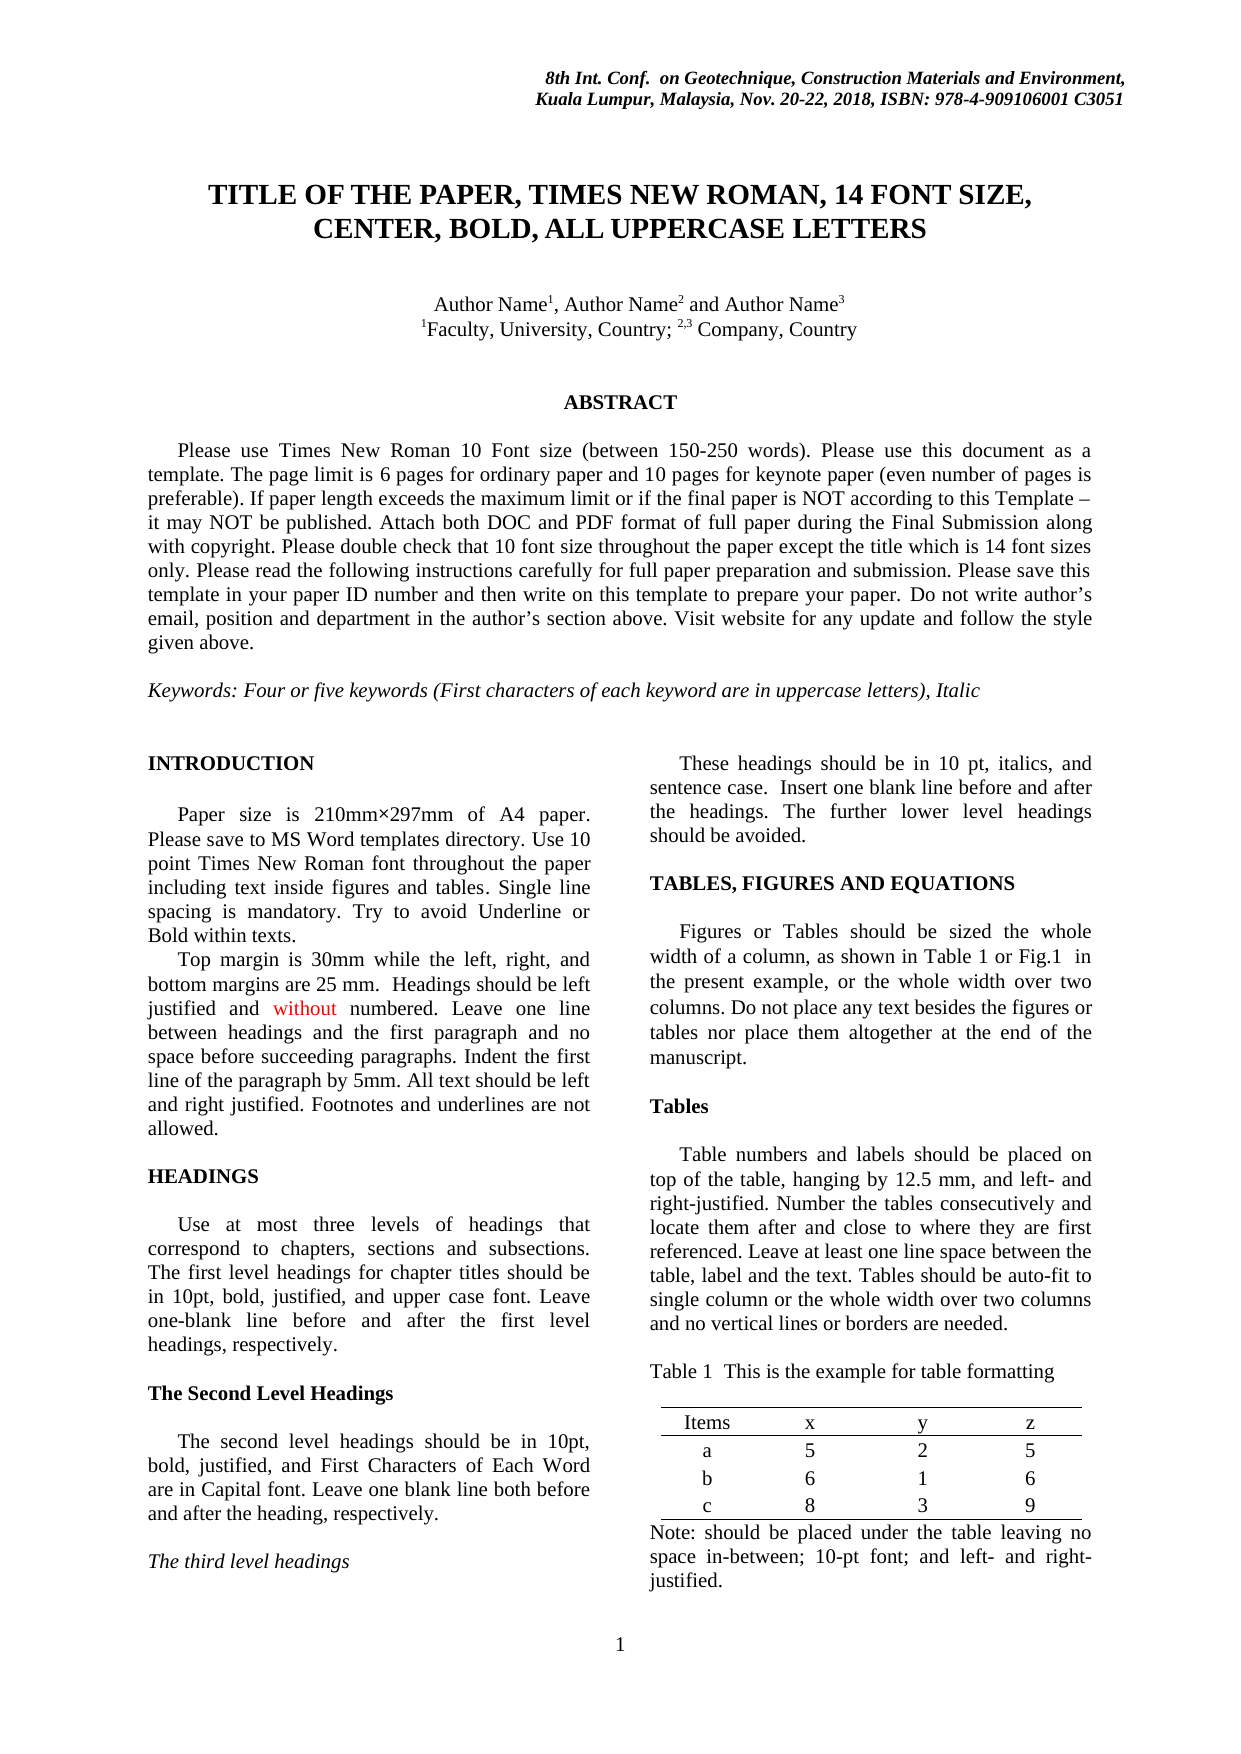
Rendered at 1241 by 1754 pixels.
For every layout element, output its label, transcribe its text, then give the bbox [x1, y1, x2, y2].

table_cell 6 [753, 1463, 866, 1490]
subtitle The Second Level Headings [148, 1381, 591, 1404]
text Table 1 This is the example for table formatting [649, 1359, 1092, 1383]
text Use at most three levels of headings that correspond to chapters, sections and subsections. The first level headings for chapter titles should be in 10pt, bold, justified, and upper case font. Leave one-blank line before and after the first level headings, respectively. [148, 1212, 591, 1356]
table_header y [866, 1408, 979, 1435]
table_cell a [661, 1436, 753, 1463]
table_cell 1 [866, 1463, 979, 1490]
text These headings should be in 10 pt, italics, and sentence case. Insert one blank line before and after the headings. The further lower level headings should be avoided. [649, 751, 1092, 847]
subtitle Abstract [148, 389, 1092, 414]
subtitle HEADINGS [148, 1164, 591, 1188]
table_cell 3 [866, 1490, 979, 1519]
text Top margin is 30mm while the left, right, and bottom margins are 25 mm. Headings should be left justified and without numbered. Leave one line between headings and the first paragraph and no space before succeeding paragraphs. Indent the first line of the paragraph by 5mm. All text should be left and right justified. Footnotes and underlines are not allowed. [148, 947, 591, 1140]
table_cell 8 [753, 1490, 866, 1519]
table_cell c [661, 1490, 753, 1519]
table_header z [979, 1408, 1082, 1435]
table_cell 5 [979, 1436, 1082, 1463]
subtitle tables, figures AND EQUATIONS [649, 871, 1092, 895]
table_cell 9 [979, 1490, 1082, 1519]
subtitle INTRODUCTION [148, 751, 591, 774]
text Table numbers and labels should be placed on top of the table, hanging by 12.5 mm, and left- and right-justified. Number the tables consecutively and locate them after and close to where they are first referenced. Leave at least one line space between the table, label and the text. Tables should be auto-fit to single column or the whole width over two columns and no vertical lines or borders are needed. [649, 1142, 1092, 1335]
text Figures or Tables should be sized the whole width of a column, as shown in Table 1 or Fig.1 in the present example, or the whole width over two columns. Do not place any text besides the figures or tables nor place them altogether at the end of the manuscript. [649, 919, 1092, 1069]
table_cell b [661, 1463, 753, 1490]
text The second level headings should be in 10pt, bold, justified, and First Characters of Each Word are in Capital font. Leave one blank line both before and after the heading, respectively. [148, 1429, 591, 1525]
subtitle The third level headings [148, 1549, 591, 1573]
table_cell 6 [979, 1463, 1082, 1490]
text Author Name1, Author Name2 and Author Name3 [185, 292, 1092, 316]
text Note: should be placed under the table leaving no space in-between; 10-pt font; and left- and right-justified. [649, 1520, 1092, 1592]
subtitle TITLE OF THE PAPER, TIMES NEW ROMAN, 14 FONT SIZE, CENTER, BOLD, ALL UPPERCASE LETTERS [148, 177, 1092, 244]
table_header Items [661, 1408, 753, 1435]
table_cell 2 [866, 1436, 979, 1463]
text Paper size is 210mm×297mm of A4 paper. Please save to MS Word templates directory. Use 10 point Times New Roman font throughout the paper including text inside figures and tables. Single line spacing is mandatory. Try to avoid Underline or Bold within texts. [148, 799, 591, 947]
table_cell 5 [753, 1436, 866, 1463]
text Please use Times New Roman 10 Font size (between 150-250 words). Please use this document as a template. The page limit is 6 pages for ordinary paper and 10 pages for keynote paper (even number of pages is preferable). If paper length exceeds the maximum limit or if the final paper is NOT according to this Template – it may NOT be published. Attach both DOC and PDF format of full paper during the Final Submission along with copyright. Please double check that 10 font size throughout the paper except the title which is 14 font sizes only. Please read the following instructions carefully for full paper preparation and submission. Please save this template in your paper ID number and then write on this template to prepare your paper. Do not write author’s email, position and department in the author’s section above. Visit website for any update and follow the style given above. [148, 438, 1092, 654]
text 1Faculty, University, Country; 2,3 Company, Country [185, 316, 1092, 341]
table_header x [753, 1408, 866, 1435]
text Keywords: Four or five keywords (First characters of each keyword are in uppercase letters), Italic [148, 678, 1092, 702]
subtitle Tables [649, 1094, 1092, 1118]
